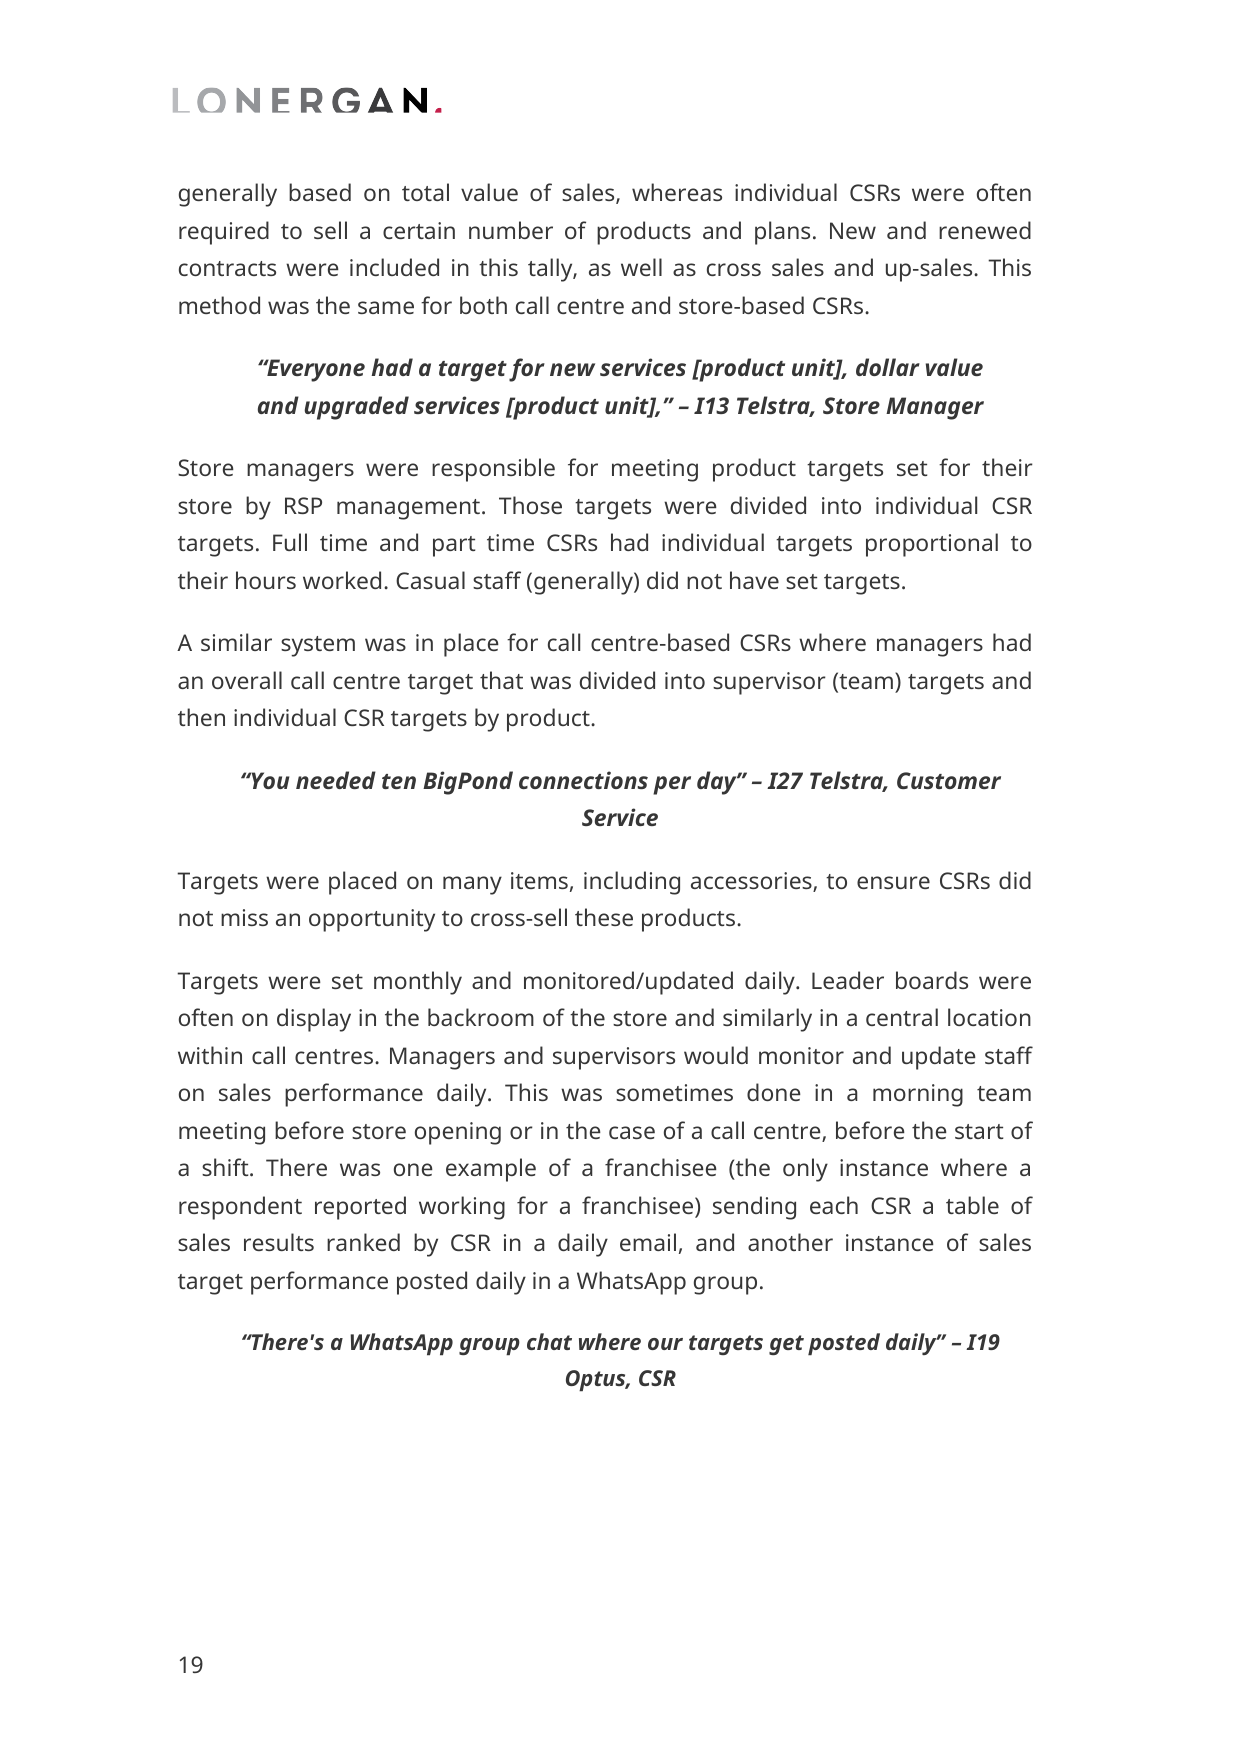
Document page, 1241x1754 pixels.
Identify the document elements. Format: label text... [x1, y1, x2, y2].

picture [172, 87, 442, 113]
text Targets were placed on many items, including accessories, to ensure CSRs did not miss an opportunity to cross-sell these products. [177, 865, 1033, 933]
text “Everyone had a target for new services [product unit], dollar value and upgraded services [product unit],” – I13 Telstra, Store Manager [236, 352, 1004, 421]
text “There's a WhatsApp group chat where our targets get posted daily” – I19 Optus, CSR [236, 1327, 1004, 1393]
text A similar system was in place for call centre-based CSRs where managers had an overall call centre target that was divided into supervisor (team) targets and then individual CSR targets by product. [177, 627, 1033, 733]
text Targets were set monthly and monitored/updated daily. Leader boards were often on display in the backroom of the store and similarly in a central location within call centres. Managers and supervisors would monitor and update staff on sales performance daily. This was sometimes done in a morning team meeting before store opening or in the case of a call centre, before the start of a shift. There was one example of a franchisee (the only instance where a respondent reported working for a franchisee) sending each CSR a table of sales results ranked by CSR in a daily email, and another instance of sales target performance posted daily in a WhatsApp group. [177, 965, 1033, 1296]
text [177, 177, 1033, 321]
text Store managers were responsible for meeting product targets set for their store by RSP management. Those targets were divided into individual CSR targets. Full time and part time CSRs had individual targets proportional to their hours worked. Casual staff (generally) did not have set targets. [177, 452, 1033, 596]
text “You needed ten BigPond connections per day” – I27 Telstra, Customer Service [236, 765, 1004, 833]
